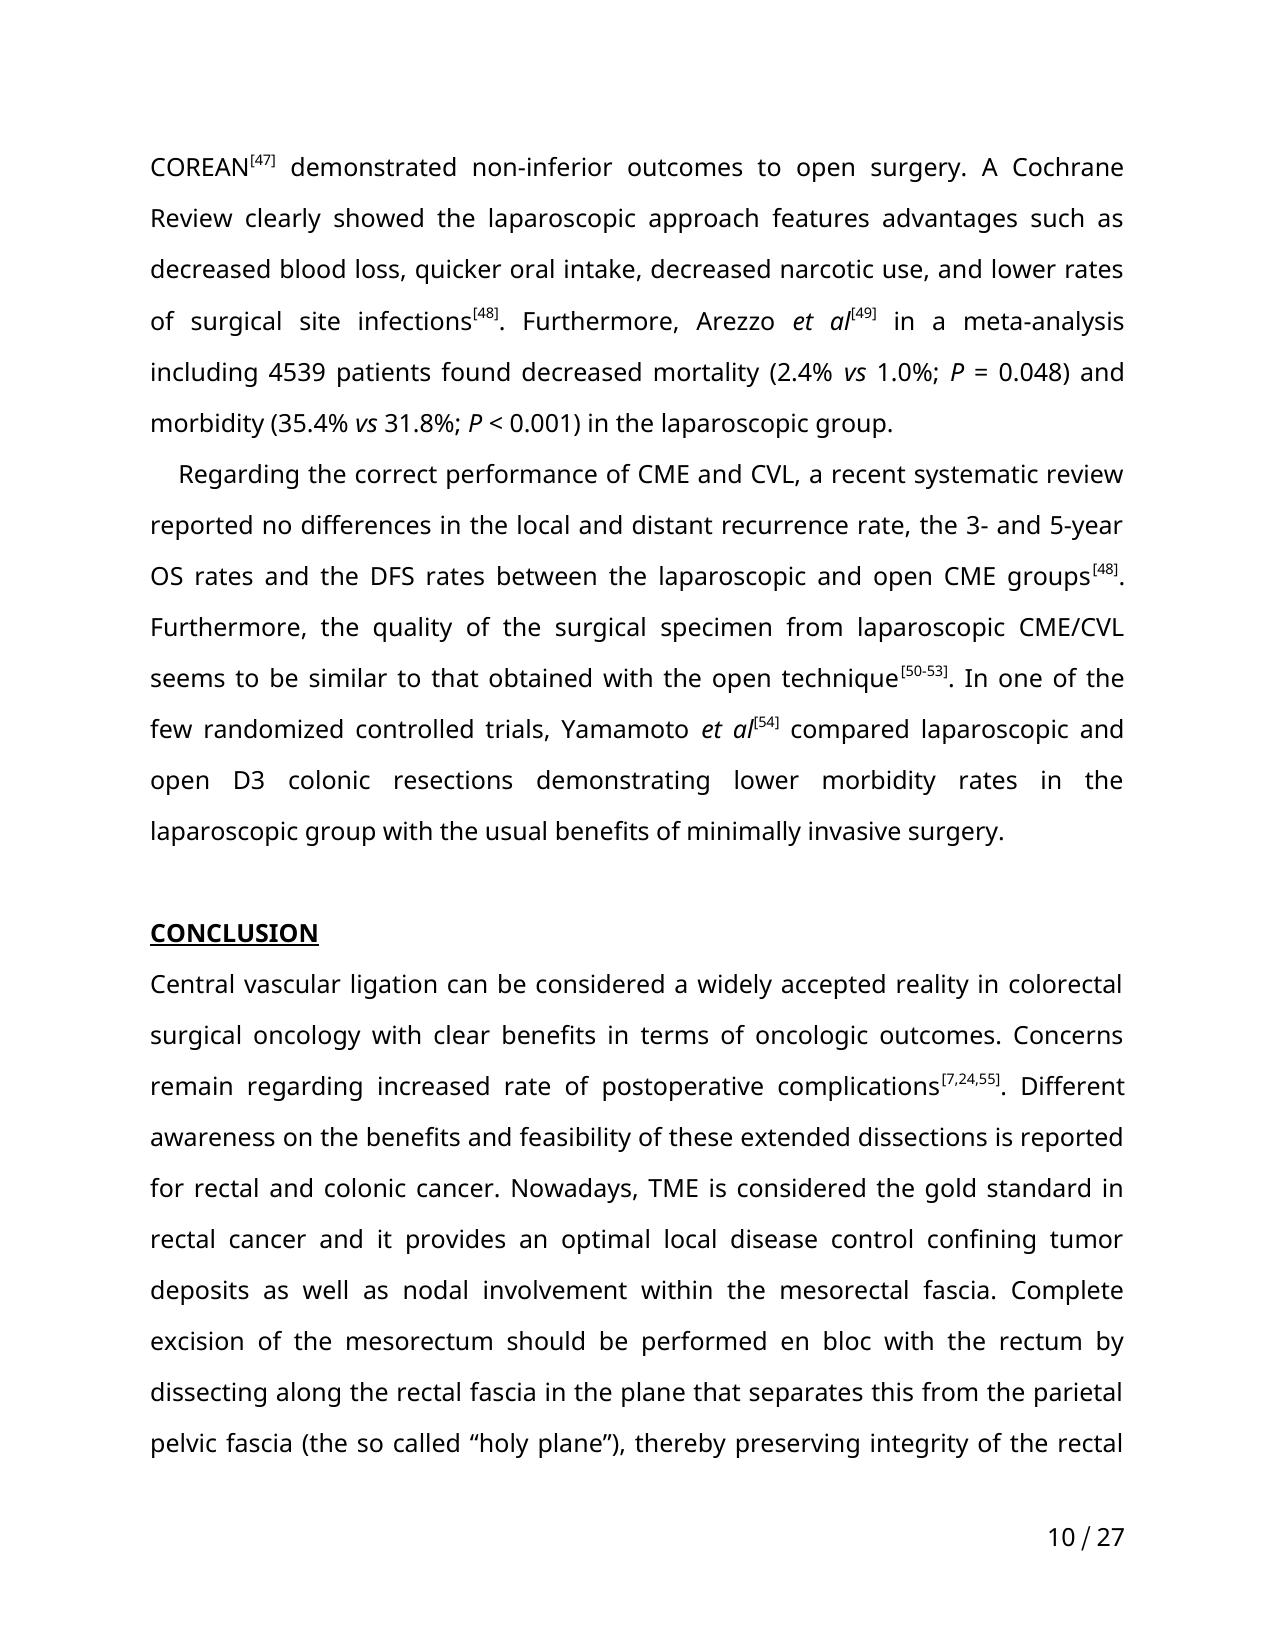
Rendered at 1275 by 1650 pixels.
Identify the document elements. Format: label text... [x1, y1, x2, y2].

text Regarding the correct performance of CME and CVL, a recent systematic review reported no differences in the local and distant recurrence rate, the 3- and 5-year OS rates and the DFS rates between the laparoscopic and open CME groups[48]. Furthermore, the quality of the surgical specimen from laparoscopic CME/CVL seems to be similar to that obtained with the open technique[50-53]. In one of the few randomized controlled trials, Yamamoto et al[54] compared laparoscopic and open D3 colonic resections demonstrating lower morbidity rates in the laparoscopic group with the usual benefits of minimally invasive surgery. [150, 456, 1125, 848]
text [150, 967, 1125, 1460]
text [150, 150, 1125, 439]
text CONCLUSION [150, 916, 1125, 950]
